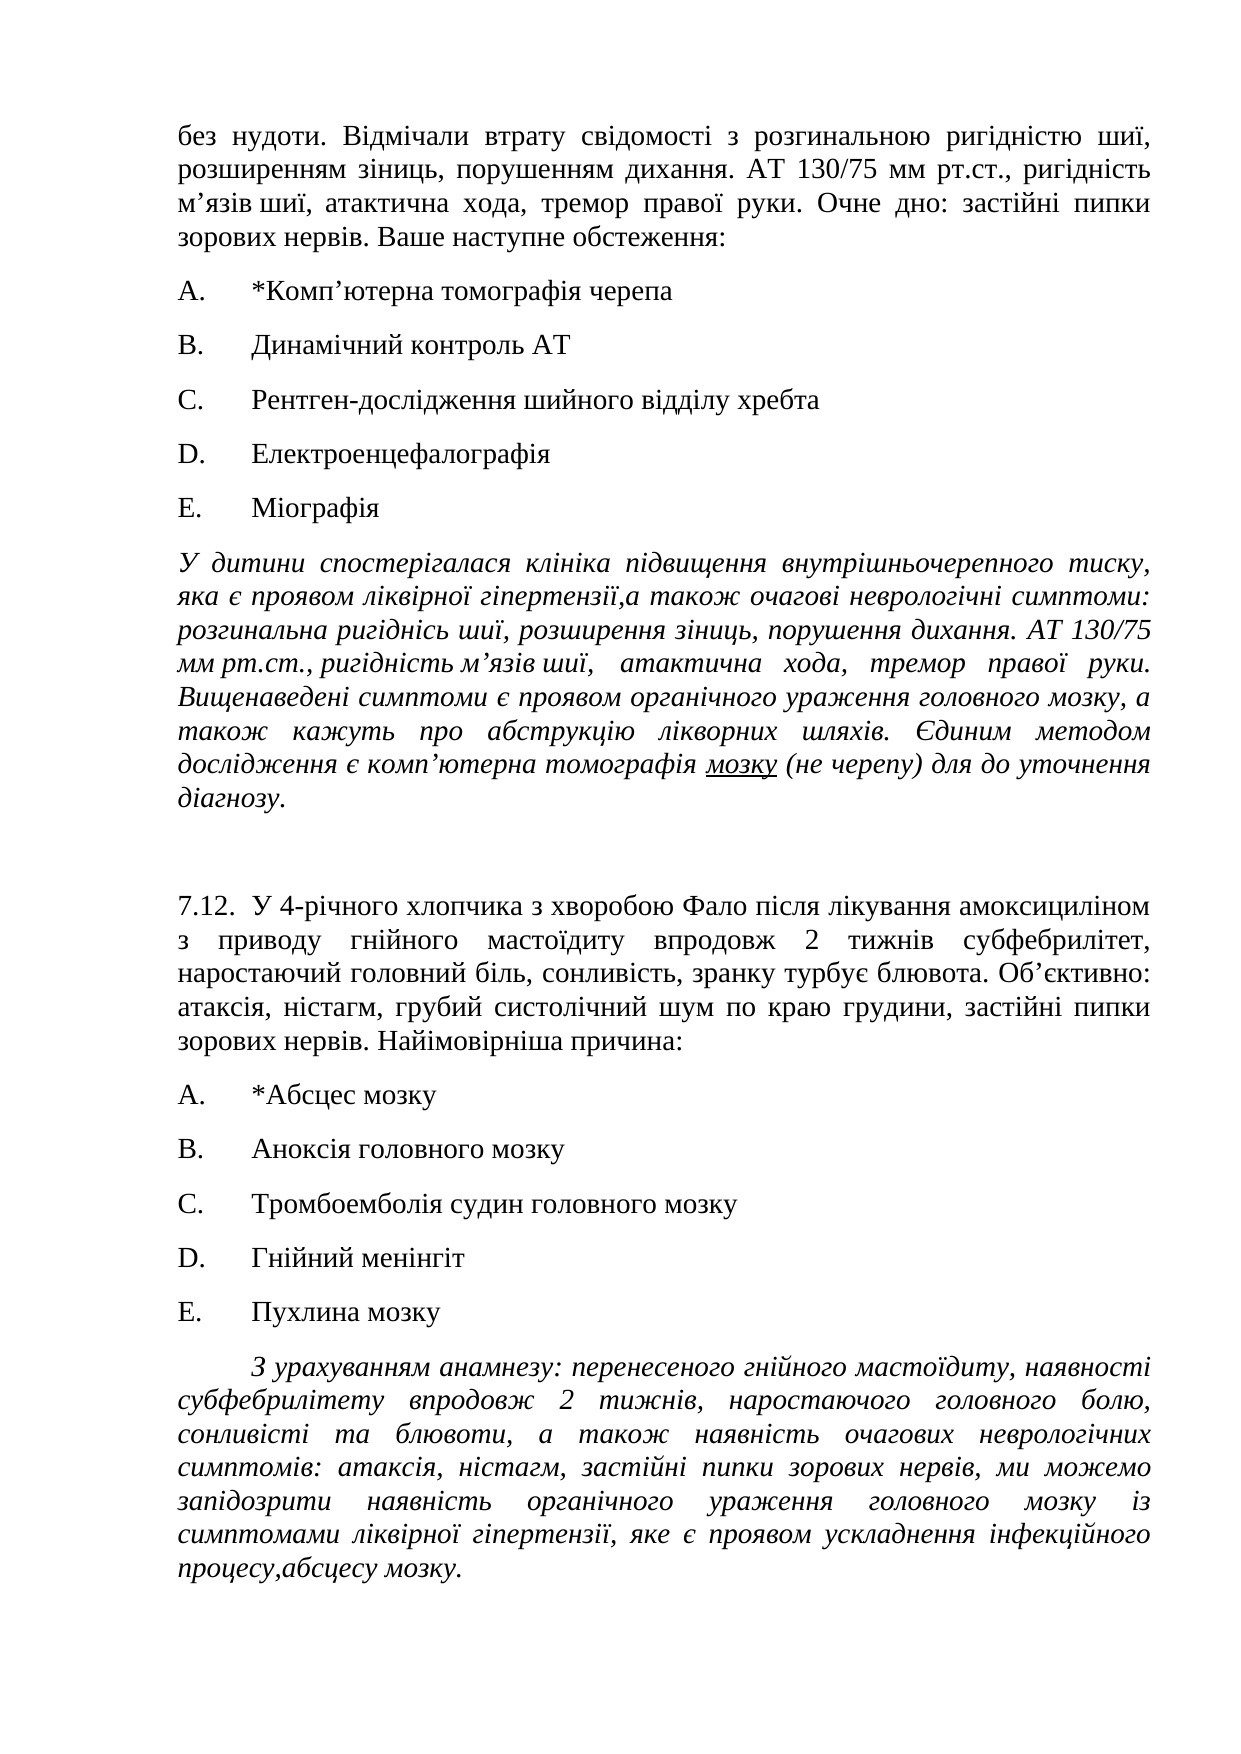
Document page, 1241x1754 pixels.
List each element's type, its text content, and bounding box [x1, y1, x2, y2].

text З урахуванням анамнезу: перенесеного гнійного мастоїдиту, наявності субфебрилітету впродовж 2 тижнів, наростаючого головного болю, сонливісті та блювоти, а також наявність очагових неврологічних симптомів: атаксія, ністагм, застійні пипки зорових нервів, ми можемо запідозрити наявність органічного ураження головного мозку із симптомами ліквірної гіпертензії, яке є проявом ускладнення інфекційного процесу,абсцесу мозку. [177, 1349, 1152, 1584]
text A. *Комп’ютерна томографія черепа [177, 273, 1152, 307]
text B. Аноксія головного мозку [177, 1131, 1152, 1165]
text У дитини спостерігалася клініка підвищення внутрішньочерепного тиску, яка є проявом ліквірної гіпертензії,а також очагові неврологічні симптоми: розгинальна ригіднісь шиї, розширення зіниць, порушення дихання. АТ 130/75 мм рт.ст., ригідність м’язів шиї, атактична хода, тремор правої руки. Вищенаведені симптоми є проявом органічного ураження головного мозку, а також кажуть про абструкцію лікворних шляхів. Єдиним методом дослідження є комп’ютерна томографія мозку (не черепу) для до уточнення діагнозу. [177, 545, 1152, 813]
text B. Динамічний контроль АТ [177, 327, 1152, 361]
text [177, 118, 1152, 252]
text D. Гнійний менінгіт [177, 1240, 1152, 1274]
text A. *Абсцес мозку [177, 1077, 1152, 1111]
text C. Рентген-дослідження шийного відділу хребта [177, 382, 1152, 415]
text 7.12. У 4-річного хлопчика з хворобою Фало після лікування амоксициліном з приводу гнійного мастоїдиту впродовж 2 тижнів субфебрилітет, наростаючий головний біль, сонливість, зранку турбує блювота. Об’єктивно: атаксія, ністагм, грубий систолічний шум по краю грудини, застійні пипки зорових нервів. Найімовірніша причина: [177, 888, 1152, 1056]
text C. Тромбоемболія судин головного мозку [177, 1186, 1152, 1219]
text E. Пухлина мозку [177, 1294, 1152, 1328]
text D. Електроенцефалографія [177, 436, 1152, 470]
text E. Міографія [177, 491, 1152, 524]
